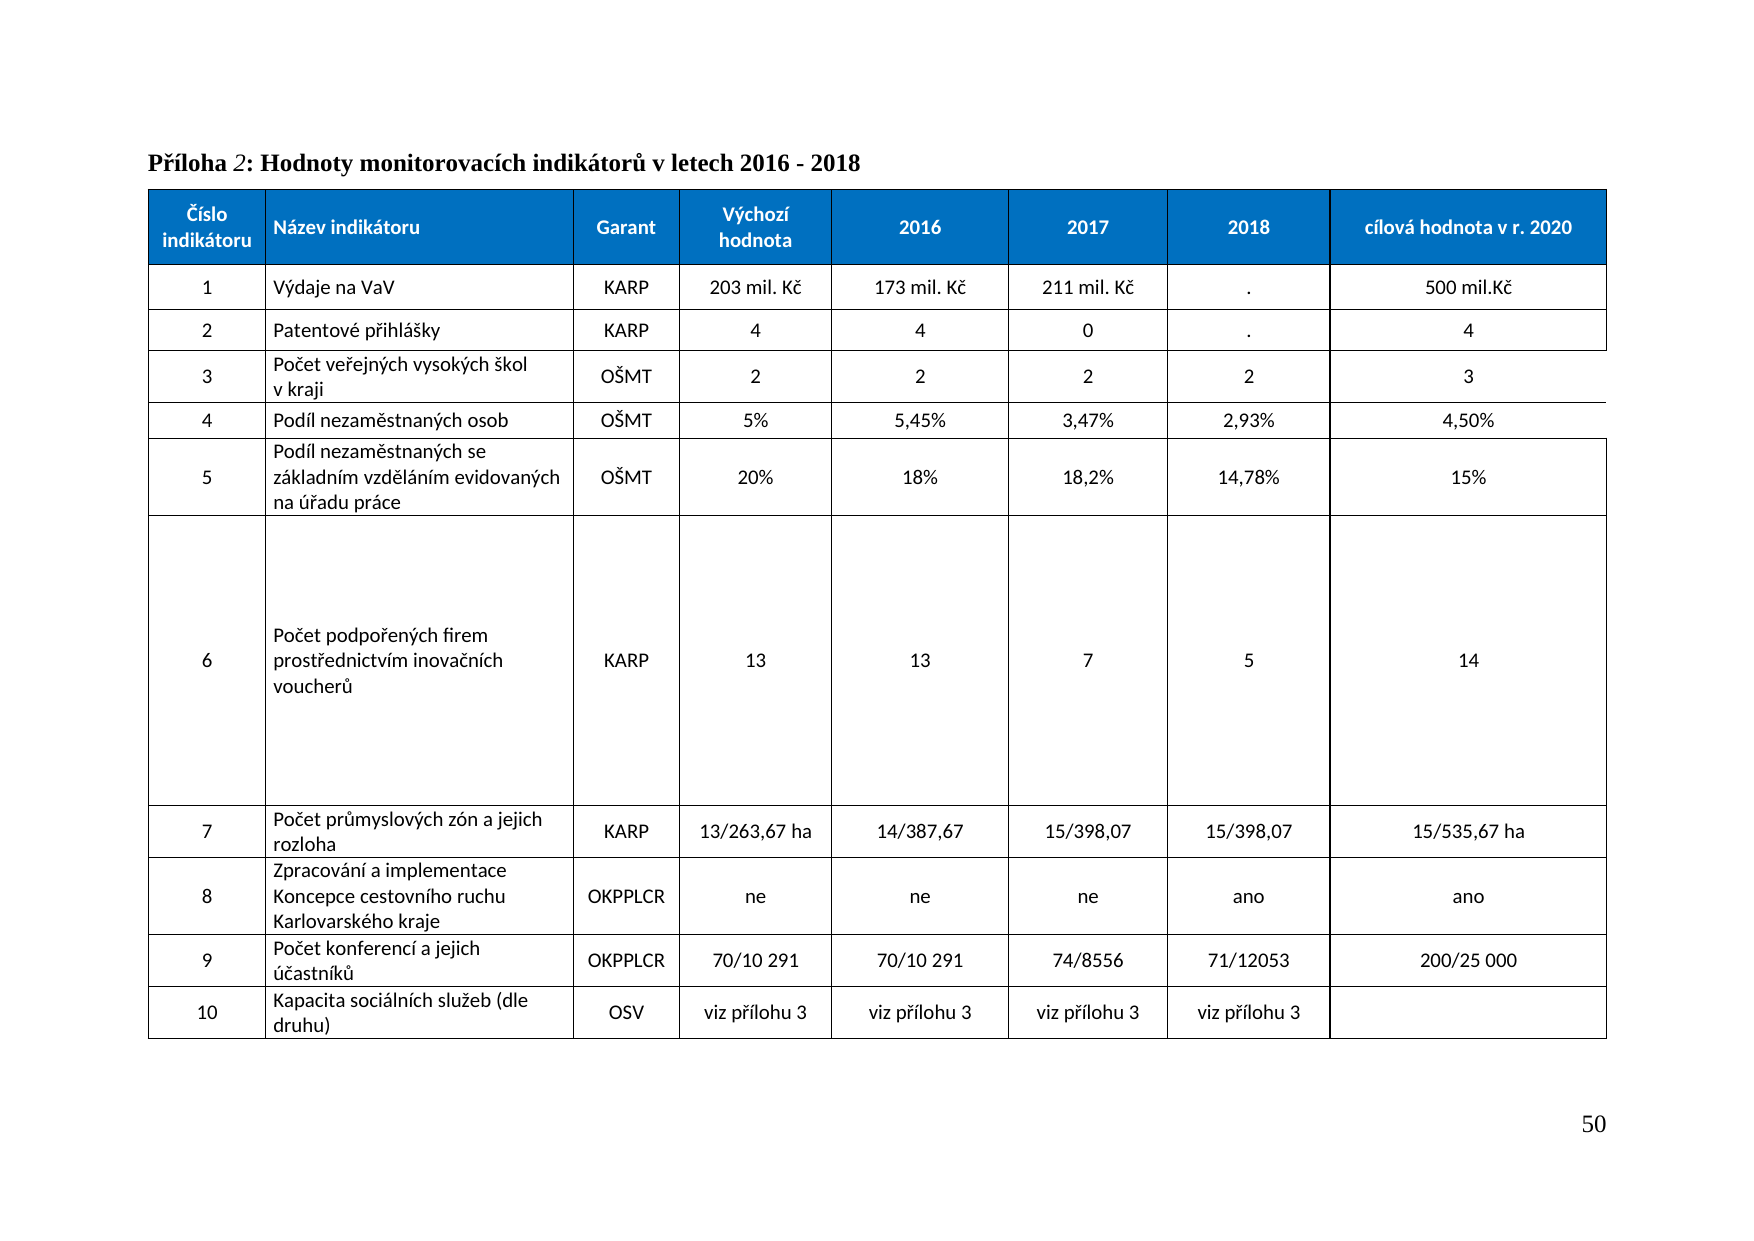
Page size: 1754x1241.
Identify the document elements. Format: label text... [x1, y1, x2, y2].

table_cell KARP [574, 806, 679, 857]
table_cell 18% [832, 439, 1008, 515]
table_cell 15% [1331, 439, 1606, 515]
table_cell KARP [574, 265, 679, 309]
table_cell ano [1168, 858, 1329, 934]
table_header Garant [574, 190, 679, 264]
table_cell 2 [680, 351, 831, 402]
table_cell viz přílohu 3 [1168, 987, 1329, 1038]
table_cell 14/387,67 [832, 806, 1008, 857]
table_cell OKPPLCR [574, 935, 679, 986]
table_cell 71/12053 [1168, 935, 1329, 986]
table_cell . [1168, 310, 1329, 350]
table_cell 2 [1009, 351, 1167, 402]
table_cell 3,47% [1009, 403, 1167, 438]
table_header 2018 [1168, 190, 1329, 264]
table_cell 74/8556 [1009, 935, 1167, 986]
table_cell OŠMT [574, 403, 679, 438]
table_cell 2,93% [1168, 403, 1329, 438]
table_cell 5 [149, 439, 265, 515]
table_cell 4 [1331, 310, 1606, 350]
table_cell 5% [680, 403, 831, 438]
table_cell 2 [1168, 351, 1329, 402]
table_cell KARP [574, 310, 679, 350]
table_cell 3 [1331, 351, 1607, 402]
table_cell 2 [149, 310, 265, 350]
table_cell 211 mil. Kč [1009, 265, 1167, 309]
table_header cílová hodnota v r. 2020 [1331, 190, 1606, 264]
table_cell Počet konferencí a jejich účastníků [266, 935, 573, 986]
table_header Výchozí hodnota [680, 190, 831, 264]
table_cell 5 [1168, 516, 1329, 805]
table_cell Podíl nezaměstnaných osob [266, 403, 573, 438]
table_cell 7 [149, 806, 265, 857]
table_header 2017 [1009, 190, 1167, 264]
table_cell ne [832, 858, 1008, 934]
table_header Název indikátoru [266, 190, 573, 264]
table_cell [1331, 987, 1606, 1038]
table_cell 13/263,67 ha [680, 806, 831, 857]
table_cell Kapacita sociálních služeb (dle druhu) [266, 987, 573, 1038]
table_cell Počet průmyslových zón a jejich rozloha [266, 806, 573, 857]
table_cell viz přílohu 3 [832, 987, 1008, 1038]
table_cell Počet veřejných vysokých škol v kraji [266, 351, 573, 402]
table_cell Výdaje na VaV [266, 265, 573, 309]
table_cell 203 mil. Kč [680, 265, 831, 309]
table_cell 1 [149, 265, 265, 309]
table_cell 15/535,67 ha [1331, 806, 1606, 857]
table_cell 18,2% [1009, 439, 1167, 515]
table_cell 8 [149, 858, 265, 934]
table_cell OSV [574, 987, 679, 1038]
table_cell 500 mil.Kč [1331, 265, 1606, 309]
table_cell ne [1009, 858, 1167, 934]
table_cell 70/10 291 [680, 935, 831, 986]
table_cell 200/25 000 [1331, 935, 1606, 986]
table_cell 14,78% [1168, 439, 1329, 515]
table_cell 0 [1009, 310, 1167, 350]
table_cell ano [1331, 858, 1606, 934]
table_cell OŠMT [574, 439, 679, 515]
table_cell 5,45% [832, 403, 1008, 438]
table_cell OKPPLCR [574, 858, 679, 934]
table_cell 4,50% [1331, 402, 1607, 438]
table_header 2016 [832, 190, 1008, 264]
table_cell Počet podpořených firem prostřednictvím inovačních voucherů [266, 516, 573, 805]
table_cell 6 [149, 516, 265, 805]
table_cell 13 [680, 516, 831, 805]
table_cell 15/398,07 [1009, 806, 1167, 857]
table_cell 4 [680, 310, 831, 350]
table_cell 173 mil. Kč [832, 265, 1008, 309]
table_cell 4 [149, 403, 265, 438]
table_cell 14 [1331, 516, 1606, 805]
table_cell 20% [680, 439, 831, 515]
table_cell viz přílohu 3 [680, 987, 831, 1038]
table_cell 3 [149, 351, 265, 402]
table_cell Podíl nezaměstnaných se základním vzděláním evidovaných na úřadu práce [266, 439, 573, 515]
table_cell 70/10 291 [832, 935, 1008, 986]
table_cell KARP [574, 516, 679, 805]
table_cell 15/398,07 [1168, 806, 1329, 857]
table_header Číslo indikátoru [149, 190, 265, 264]
table_cell 2 [832, 351, 1008, 402]
table_cell . [1168, 265, 1329, 309]
table_cell 10 [149, 987, 265, 1038]
table_cell Patentové přihlášky [266, 310, 573, 350]
table_cell Zpracování a implementace Koncepce cestovního ruchu Karlovarského kraje [266, 858, 573, 934]
table_cell 7 [1009, 516, 1167, 805]
table_cell OŠMT [574, 351, 679, 402]
table_cell 9 [149, 935, 265, 986]
table_cell ne [680, 858, 831, 934]
table_cell 4 [832, 310, 1008, 350]
table_cell 13 [832, 516, 1008, 805]
table_cell viz přílohu 3 [1009, 987, 1167, 1038]
text Příloha 2: Hodnoty monitorovacích indikátorů v letech 2016 - 2018 [148, 148, 1606, 176]
